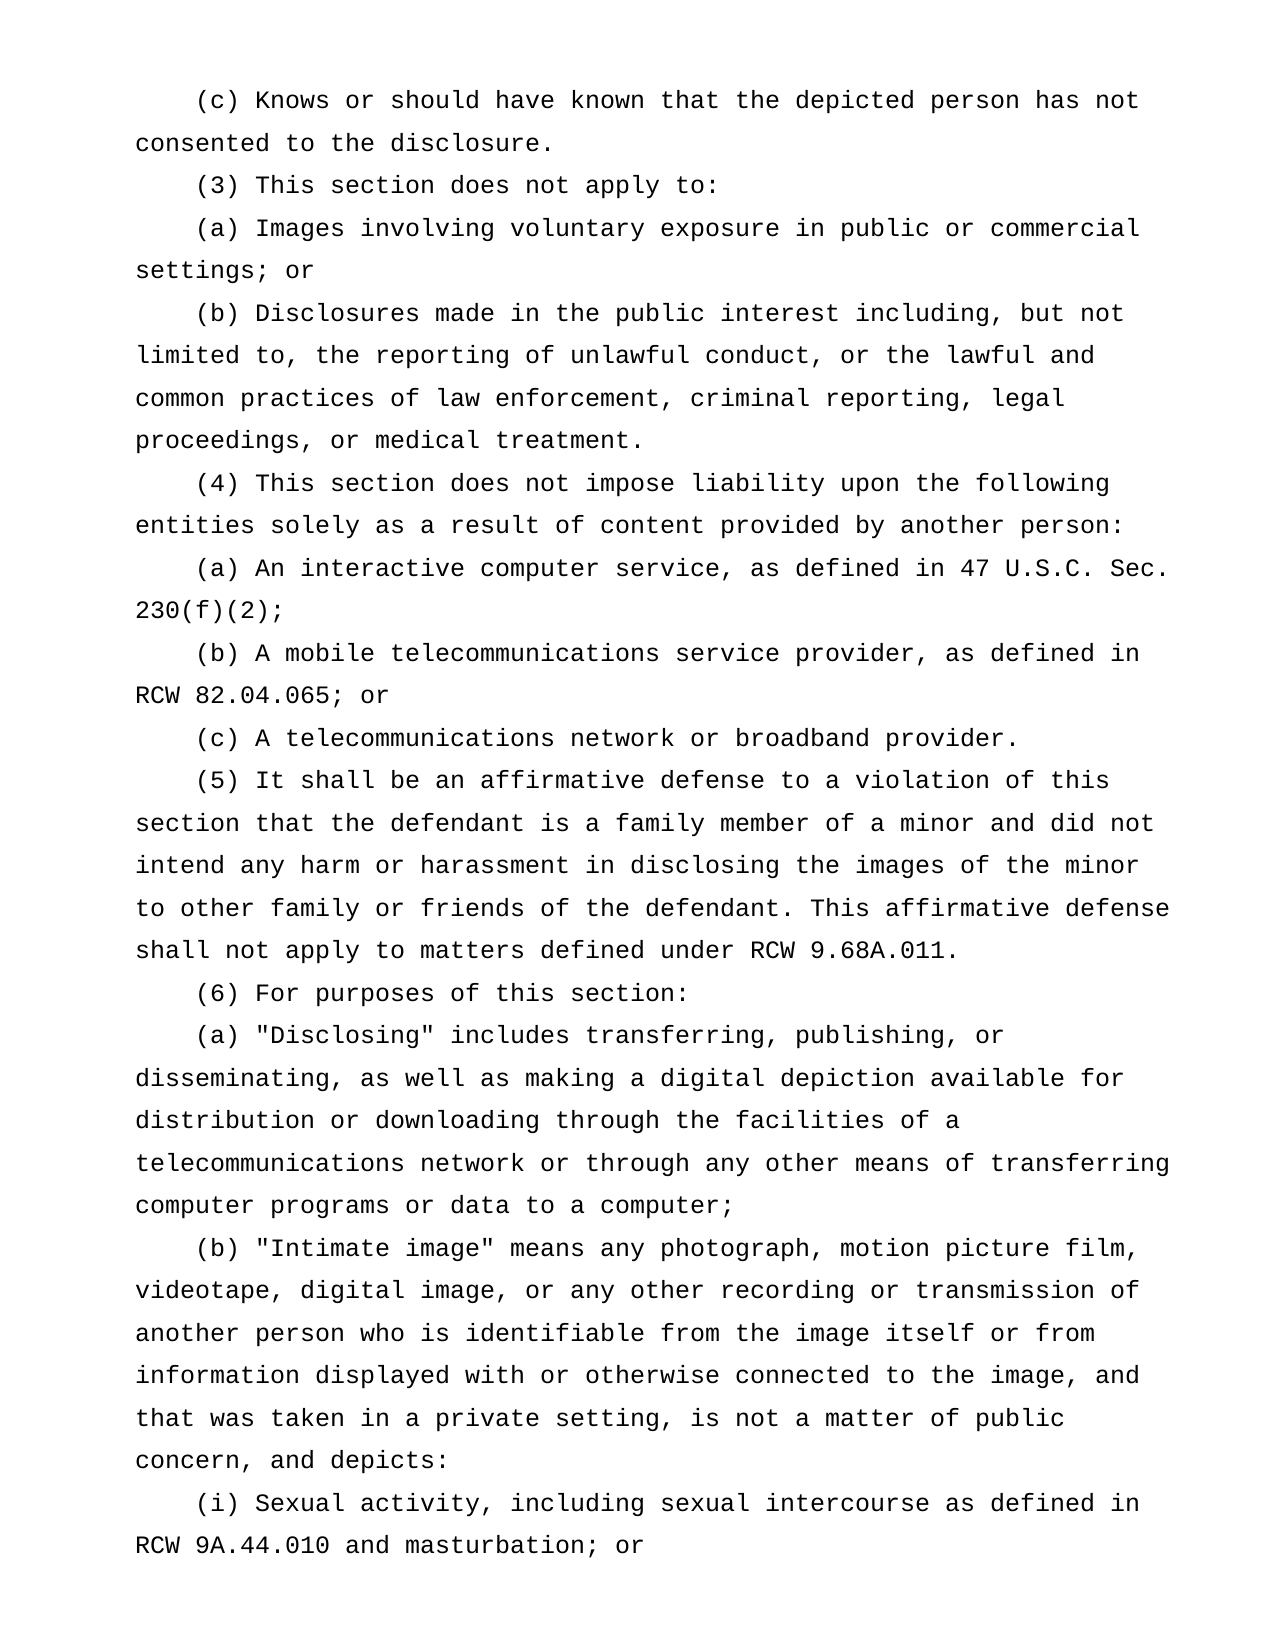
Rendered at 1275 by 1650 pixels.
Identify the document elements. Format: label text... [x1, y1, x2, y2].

text (i) Sexual activity, including sexual intercourse as defined in RCW 9A.44.010 and masturbation; or [135, 1477, 1170, 1562]
text (a) Images involving voluntary exposure in public or commercial settings; or [135, 202, 1170, 287]
text (6) For purposes of this section: [135, 967, 1170, 1010]
text (c) Knows or should have known that the depicted person has not consented to the disclosure. [135, 75, 1170, 160]
text (3) This section does not apply to: [135, 160, 1170, 202]
text (5) It shall be an affirmative defense to a violation of this section that the defendant is a family member of a minor and did not intend any harm or harassment in disclosing the images of the minor to other family or friends of the defendant. This affirmative defense shall not apply to matters defined under RCW 9.68A.011. [135, 755, 1170, 967]
text (b) Disclosures made in the public interest including, but not limited to, the reporting of unlawful conduct, or the lawful and common practices of law enforcement, criminal reporting, legal proceedings, or medical treatment. [135, 287, 1170, 457]
text (c) A telecommunications network or broadband provider. [135, 712, 1170, 755]
text (b) A mobile telecommunications service provider, as defined in RCW 82.04.065; or [135, 627, 1170, 712]
text (a) An interactive computer service, as defined in 47 U.S.C. Sec. 230(f)(2); [135, 542, 1170, 627]
text (a) "Disclosing" includes transferring, publishing, or disseminating, as well as making a digital depiction available for distribution or downloading through the facilities of a telecommunications network or through any other means of transferring computer programs or data to a computer; [135, 1010, 1170, 1222]
text (4) This section does not impose liability upon the following entities solely as a result of content provided by another person: [135, 457, 1170, 542]
text (b) "Intimate image" means any photograph, motion picture film, videotape, digital image, or any other recording or transmission of another person who is identifiable from the image itself or from information displayed with or otherwise connected to the image, and that was taken in a private setting, is not a matter of public concern, and depicts: [135, 1222, 1170, 1477]
